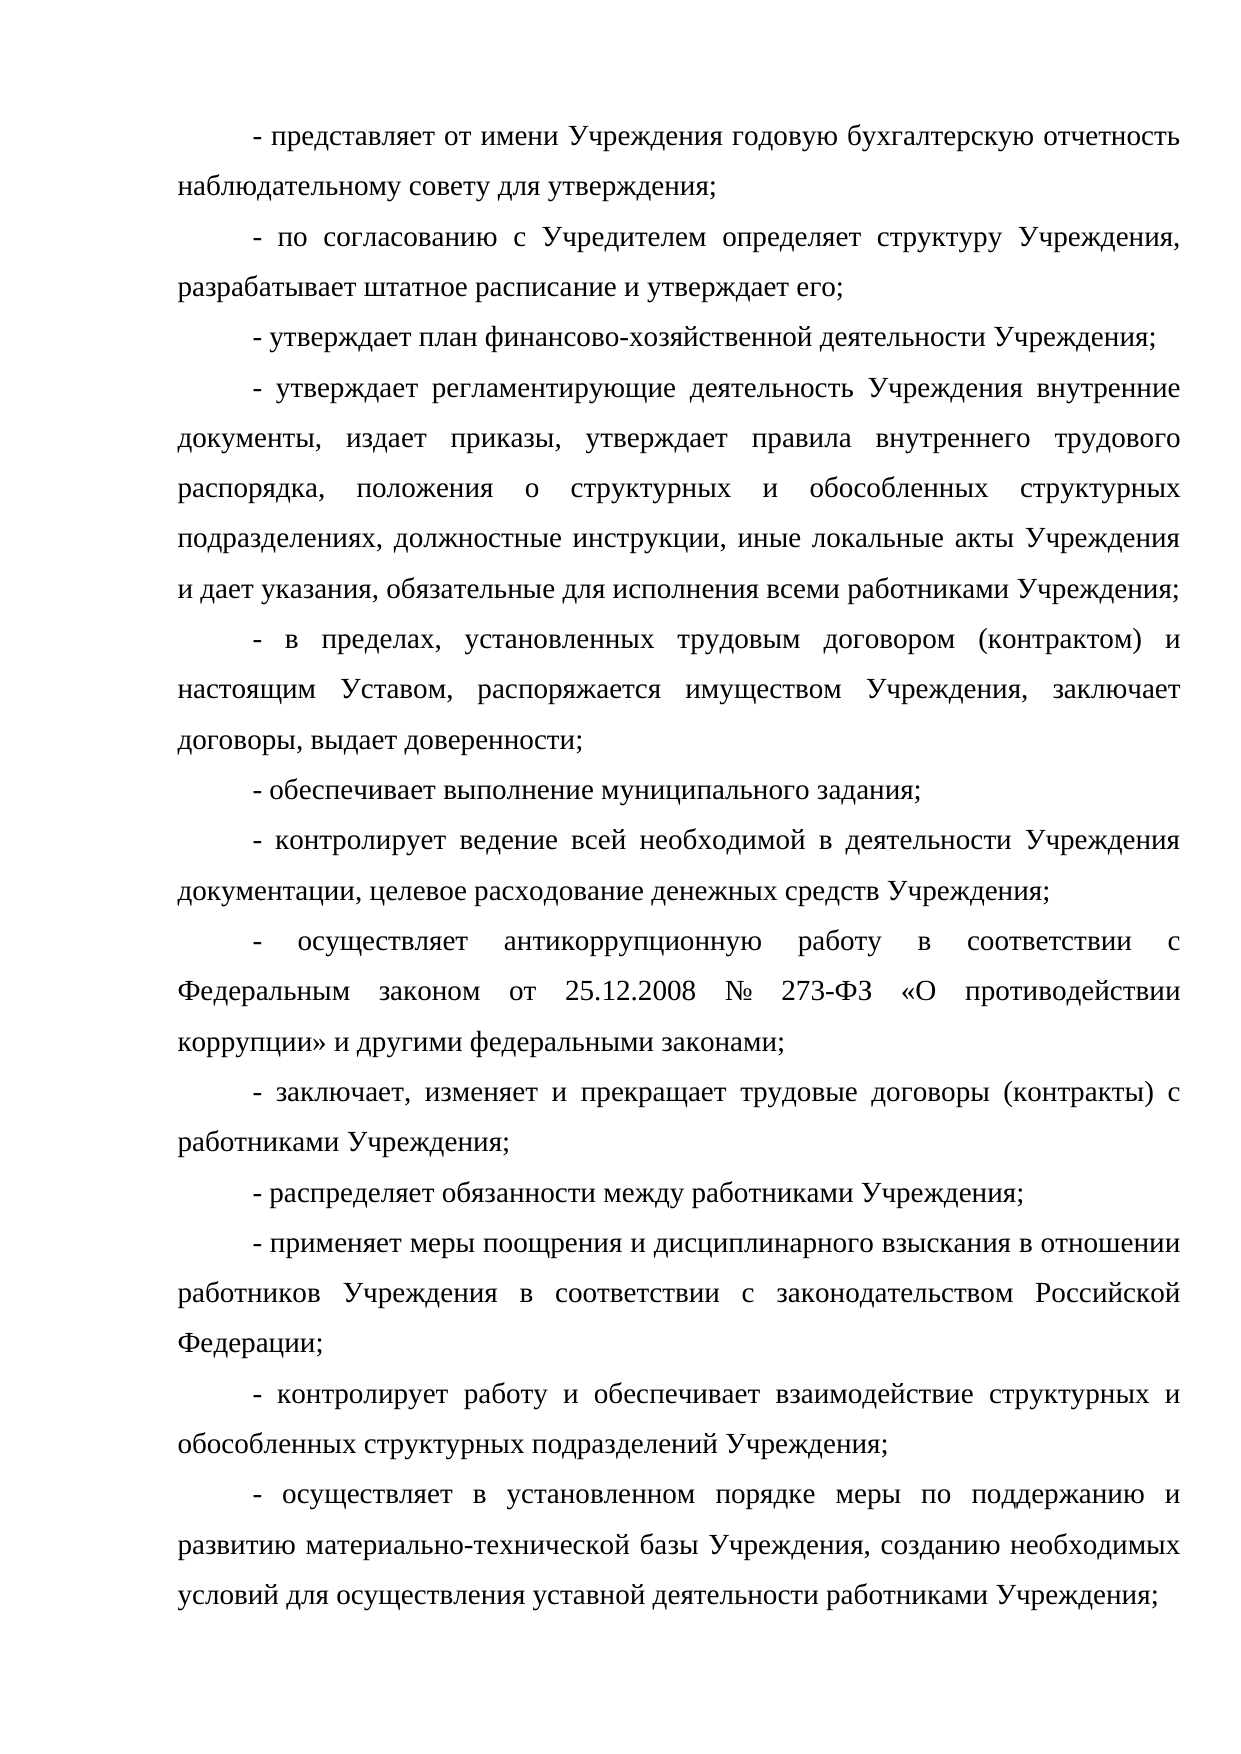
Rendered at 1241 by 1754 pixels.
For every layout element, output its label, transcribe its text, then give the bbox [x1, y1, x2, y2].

text - утверждает регламентирующие деятельность Учреждения внутренние документы, издает приказы, утверждает правила внутреннего трудового распорядка, положения о структурных и обособленных структурных подразделениях, должностные инструкции, иные локальные акты Учреждения и дает указания, обязательные для исполнения всеми работниками Учреждения; [177, 370, 1181, 604]
text - осуществляет в установленном порядке меры по поддержанию и развитию материально-технической базы Учреждения, созданию необходимых условий для осуществления уставной деятельности работниками Учреждения; [177, 1477, 1181, 1611]
text - осуществляет антикоррупционную работу в соответствии с Федеральным законом от 25.12.2008 № 273-ФЗ «О противодействии коррупции» и другими федеральными законами; [177, 923, 1181, 1057]
text - распределяет обязанности между работниками Учреждения; [177, 1175, 1181, 1208]
text - представляет от имени Учреждения годовую бухгалтерскую отчетность наблюдательному совету для утверждения; [177, 118, 1181, 202]
text - контролирует работу и обеспечивает взаимодействие структурных и обособленных структурных подразделений Учреждения; [177, 1376, 1181, 1460]
text - обеспечивает выполнение муниципального задания; [177, 772, 1181, 806]
text - контролирует ведение всей необходимой в деятельности Учреждения документации, целевое расходование денежных средств Учреждения; [177, 822, 1181, 906]
text - по согласованию с Учредителем определяет структуру Учреждения, разрабатывает штатное расписание и утверждает его; [177, 219, 1181, 303]
text - применяет меры поощрения и дисциплинарного взыскания в отношении работников Учреждения в соответствии с законодательством Российской Федерации; [177, 1225, 1181, 1359]
text - заключает, изменяет и прекращает трудовые договоры (контракты) с работниками Учреждения; [177, 1074, 1181, 1158]
text - в пределах, установленных трудовым договором (контрактом) и настоящим Уставом, распоряжается имуществом Учреждения, заключает договоры, выдает доверенности; [177, 621, 1181, 755]
text - утверждает план финансово-хозяйственной деятельности Учреждения; [177, 319, 1181, 353]
